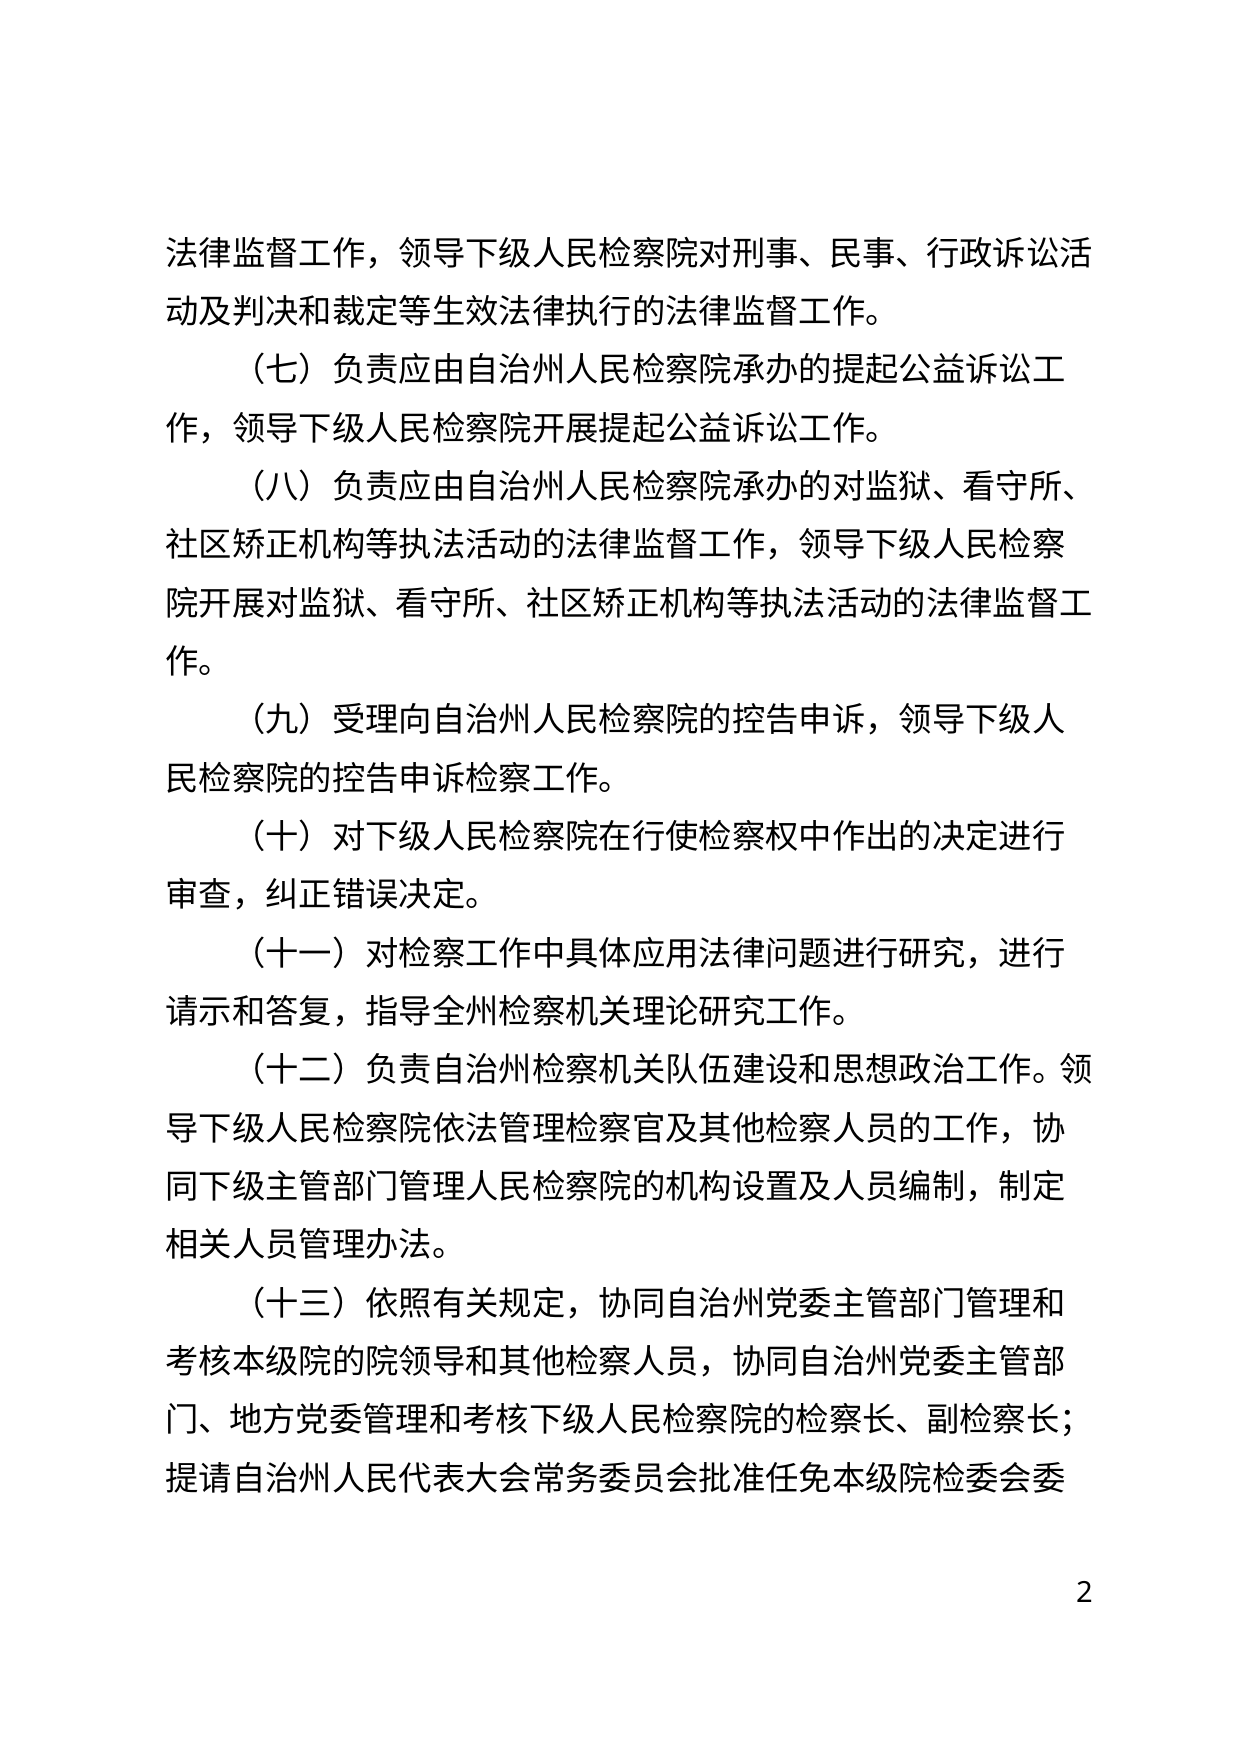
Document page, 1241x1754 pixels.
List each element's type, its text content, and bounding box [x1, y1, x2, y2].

text （八）负责应由自治州人民检察院承办的对监狱、看守所、社区矫正机构等执法活动的法律监督工作，领导下级人民检察院开展对监狱、看守所、社区矫正机构等执法活动的法律监督工作。 [165, 452, 1092, 685]
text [165, 218, 1092, 335]
text （十）对下级人民检察院在行使检察权中作出的决定进行审查，纠正错误决定。 [165, 802, 1092, 918]
text （九）受理向自治州人民检察院的控告申诉，领导下级人民检察院的控告申诉检察工作。 [165, 685, 1092, 802]
text （十一）对检察工作中具体应用法律问题进行研究，进行请示和答复，指导全州检察机关理论研究工作。 [165, 918, 1092, 1035]
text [165, 1268, 1092, 1502]
text （十二）负责自治州检察机关队伍建设和思想政治工作。领导下级人民检察院依法管理检察官及其他检察人员的工作，协同下级主管部门管理人民检察院的机构设置及人员编制，制定相关人员管理办法。 [165, 1035, 1092, 1268]
text （七）负责应由自治州人民检察院承办的提起公益诉讼工作，领导下级人民检察院开展提起公益诉讼工作。 [165, 335, 1092, 452]
